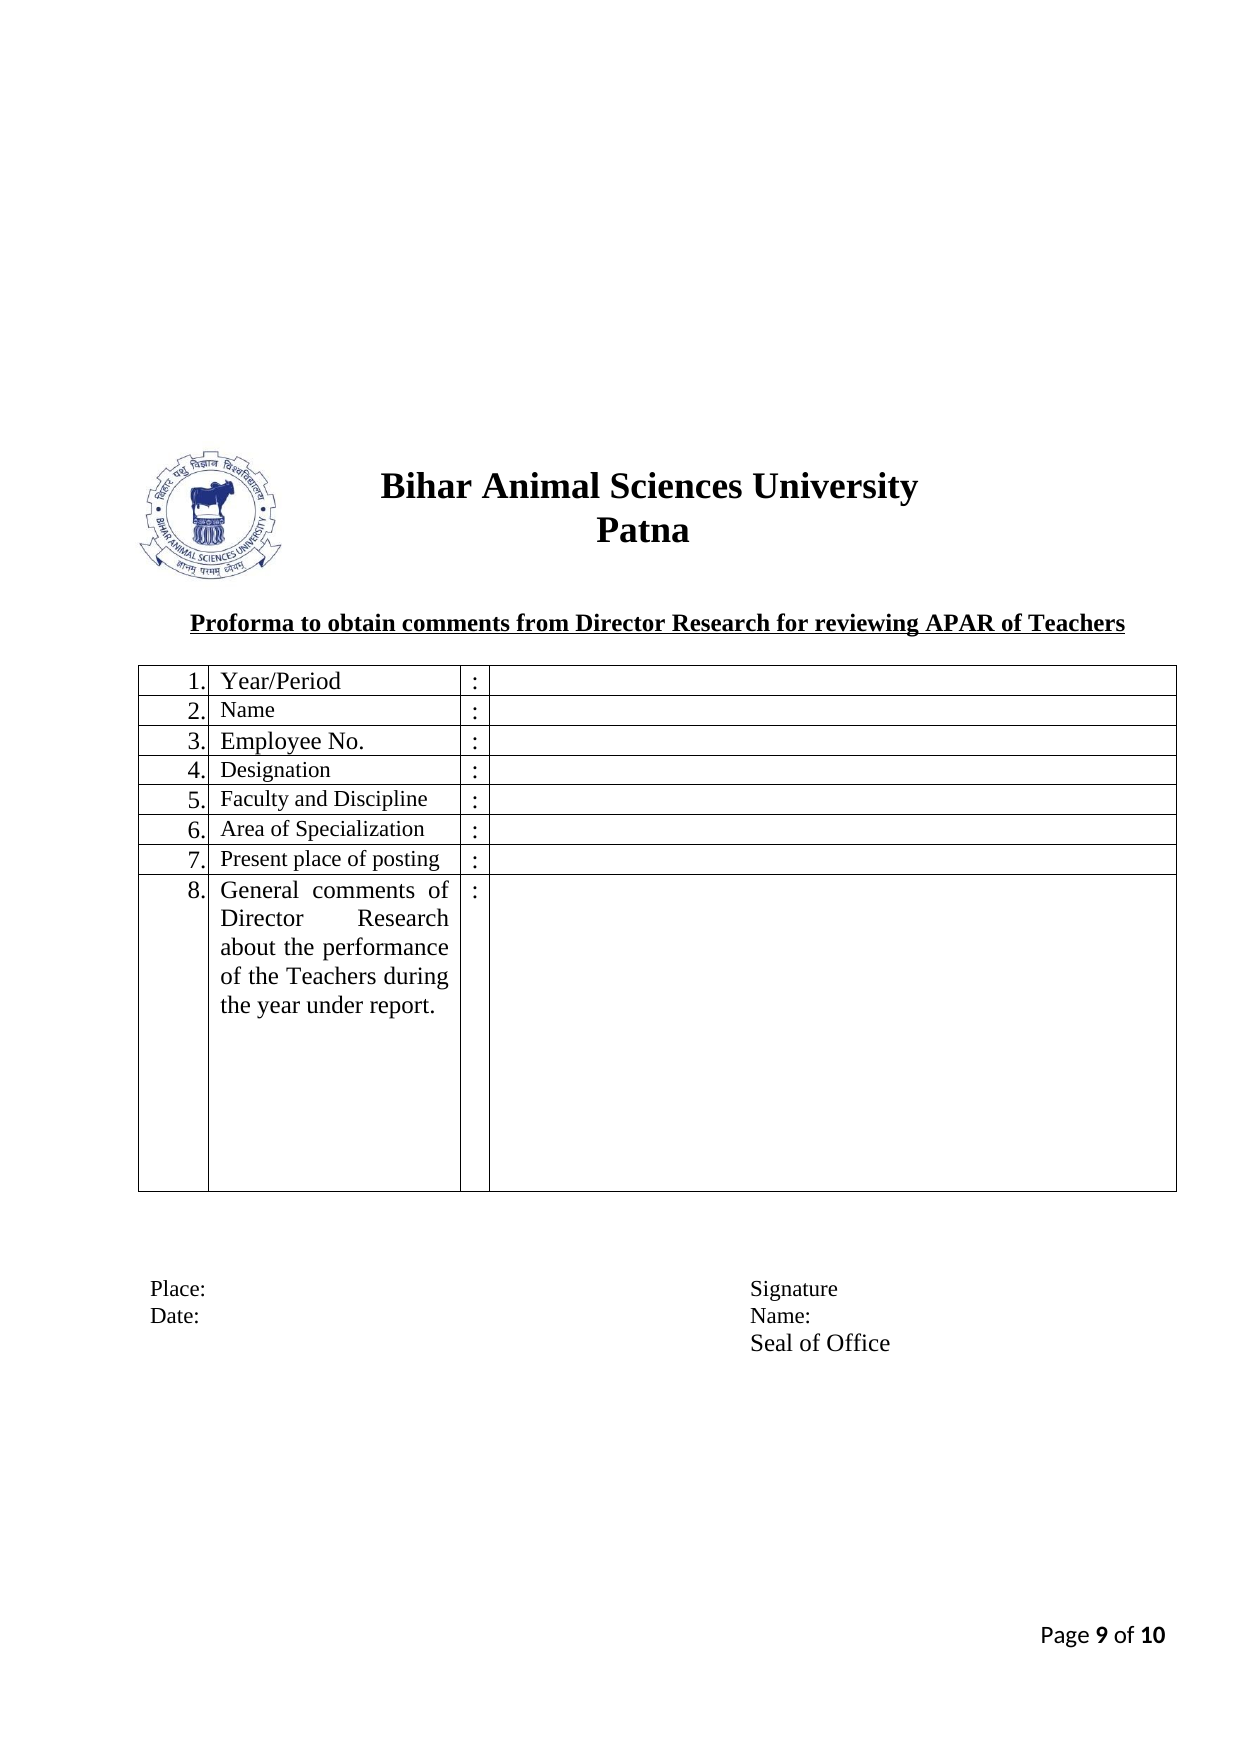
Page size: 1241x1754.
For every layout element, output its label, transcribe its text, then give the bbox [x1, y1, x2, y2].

table_cell Present place of posting [209, 845, 460, 874]
table_cell [490, 845, 1176, 874]
text Seal of Office [150, 1328, 1165, 1357]
text Proforma to obtain comments from Director Research for reviewing APAR of Teachers [150, 608, 1165, 636]
text Place: Signature [150, 1275, 1165, 1302]
table_header : [461, 666, 489, 695]
table_cell [139, 845, 208, 874]
table_cell [139, 756, 208, 784]
table_cell [490, 756, 1176, 784]
table_cell : [461, 815, 489, 844]
table_cell [490, 815, 1176, 844]
table_cell Faculty and Discipline [209, 785, 460, 814]
table_cell [490, 726, 1176, 754]
text Date: Name: [150, 1302, 1165, 1328]
text Patna [297, 507, 1165, 550]
table_cell Designation [209, 756, 460, 784]
table_cell [490, 696, 1176, 725]
table_cell Area of Specialization [209, 815, 460, 844]
table_cell Employee No. [209, 726, 460, 754]
text Bihar Animal Sciences University [297, 464, 1165, 507]
table_cell [490, 785, 1176, 814]
table_cell General comments of Director Research about the performance of the Teachers during the year under report. [209, 875, 460, 1191]
table_cell [139, 815, 208, 844]
picture [123, 441, 297, 591]
table_cell [139, 785, 208, 814]
table_cell [139, 875, 208, 1191]
table_header Year/Period [209, 666, 460, 695]
table_cell [490, 875, 1176, 1191]
table_cell [139, 726, 208, 754]
table_cell : [461, 785, 489, 814]
table_cell : [461, 756, 489, 784]
table_cell : [461, 845, 489, 874]
table_cell : [461, 696, 489, 725]
table_header [490, 666, 1176, 695]
table_cell : [461, 875, 489, 1191]
table_header [139, 666, 208, 695]
table_cell Name [209, 696, 460, 725]
table_cell [139, 696, 208, 725]
table_cell : [461, 726, 489, 754]
